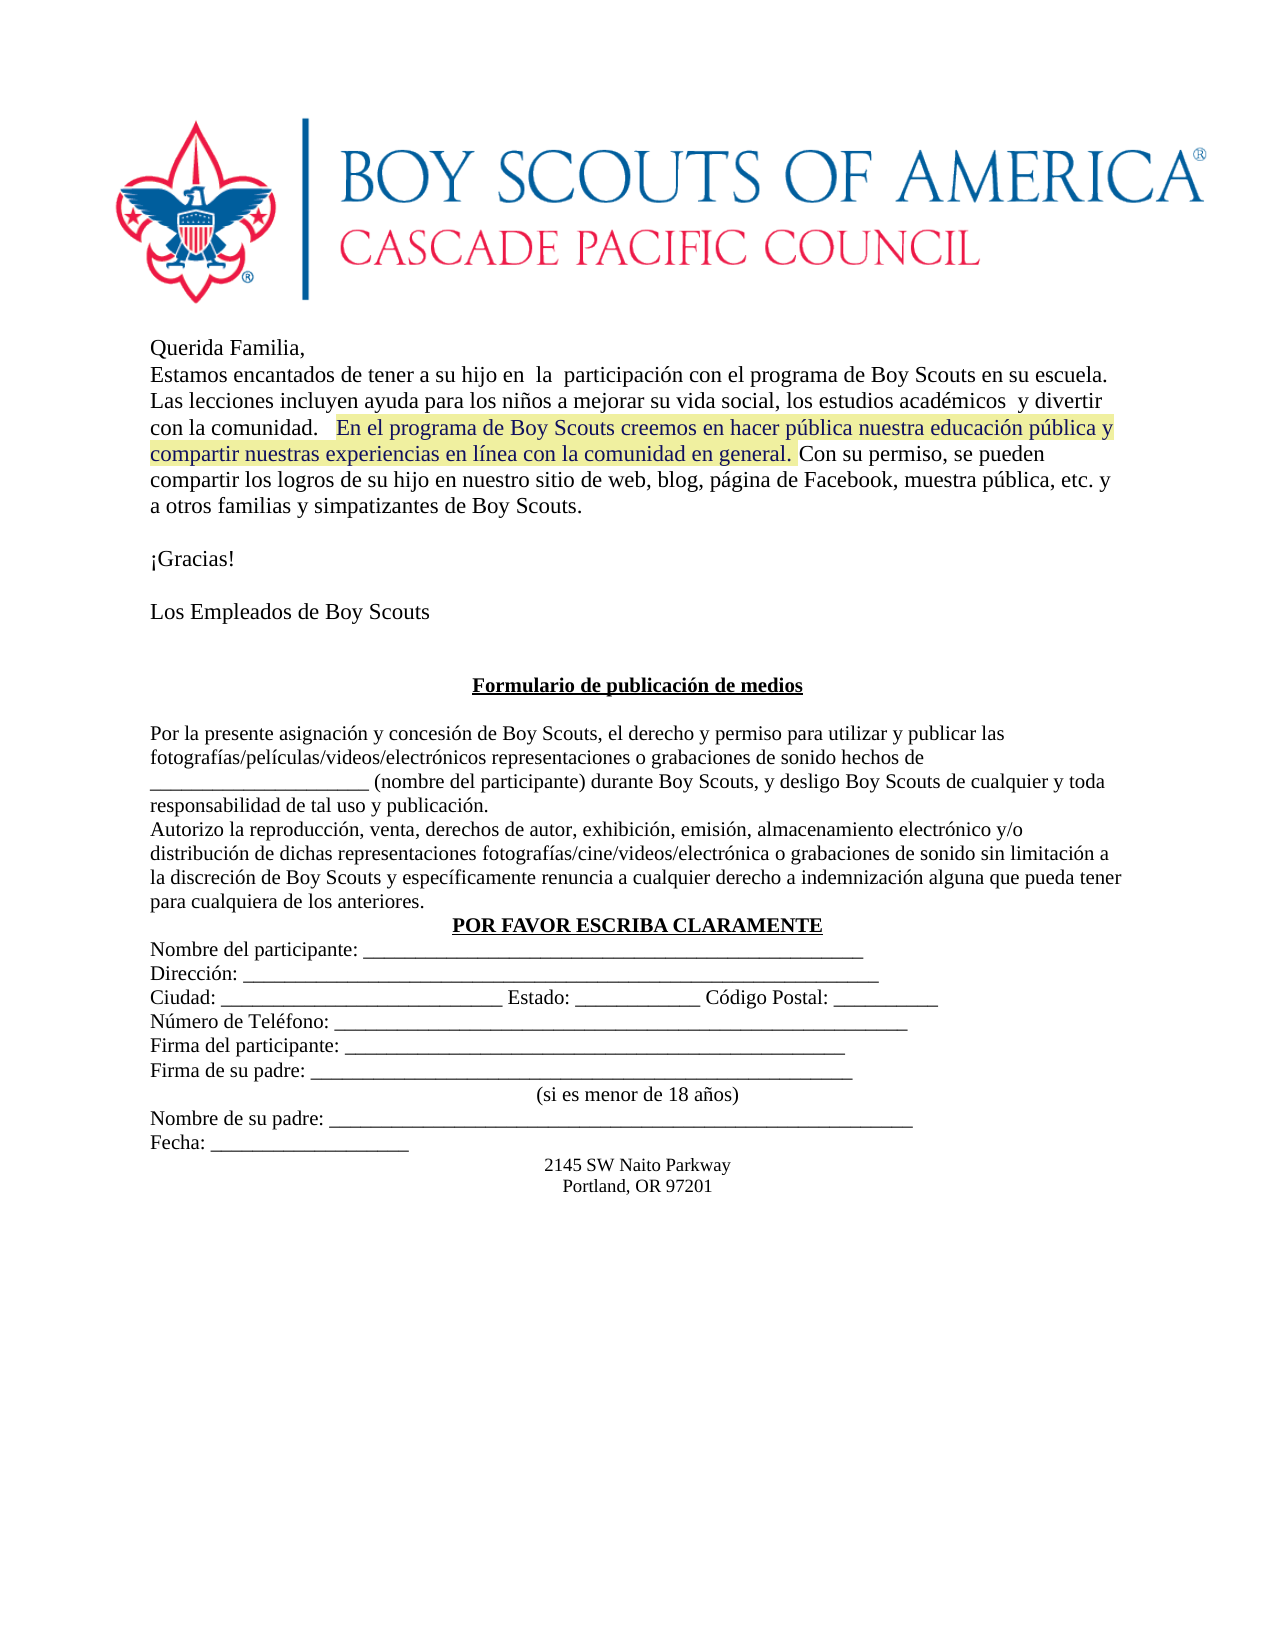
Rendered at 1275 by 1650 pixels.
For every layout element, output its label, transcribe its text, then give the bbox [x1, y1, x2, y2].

text Por la presente asignación y concesión de Boy Scouts, el derecho y permiso para utilizar y publicar las fotografías/películas/videos/electrónicos representaciones o grabaciones de sonido hechos de _____________________ (nombre del participante) durante Boy Scouts, y desligo Boy Scouts de cualquier y toda responsabilidad de tal uso y publicación. [150, 721, 1125, 817]
text Fecha: ___________________ [150, 1130, 1125, 1154]
text Querida Familia, [150, 334, 1125, 361]
text ¡Gracias! [150, 545, 1125, 572]
text Portland, OR 97201 [150, 1175, 1125, 1197]
text Nombre de su padre: ________________________________________________________ [150, 1106, 1125, 1130]
picture [100, 101, 1223, 317]
text Firma de su padre: ____________________________________________________ [150, 1057, 1125, 1082]
text Número de Teléfono: _______________________________________________________ [150, 1009, 1125, 1033]
text Dirección: _____________________________________________________________ [150, 961, 1125, 985]
text Formulario de publicación de medios [150, 672, 1125, 697]
text 2145 SW Naito Parkway [150, 1154, 1125, 1175]
text Los Empleados de Boy Scouts [150, 598, 1125, 624]
text Nombre del participante: ________________________________________________ [150, 937, 1125, 961]
text Ciudad: ___________________________ Estado: ____________ Código Postal: __________ [150, 985, 1125, 1009]
text Estamos encantados de tener a su hijo en la participación con el programa de Boy Scouts en su escuela. Las lecciones incluyen ayuda para los niños a mejorar su vida social, los estudios académicos y divertir con la comunidad. En el programa de Boy Scouts creemos en hacer pública nuestra educación pública y compartir nuestras experiencias en línea con la comunidad en general. Con su permiso, se pueden compartir los logros de su hijo en nuestro sitio de web, blog, página de Facebook, muestra pública, etc. y a otros familias y simpatizantes de Boy Scouts. [150, 361, 1125, 519]
text (si es menor de 18 años) [150, 1082, 1125, 1106]
text POR FAVOR ESCRIBA CLARAMENTE [150, 913, 1125, 937]
text Firma del participante: ________________________________________________ [150, 1033, 1125, 1057]
text Autorizo la reproducción, venta, derechos de autor, exhibición, emisión, almacenamiento electrónico y/o distribución de dichas representaciones fotografías/cine/videos/electrónica o grabaciones de sonido sin limitación a la discreción de Boy Scouts y específicamente renuncia a cualquier derecho a indemnización alguna que pueda tener para cualquiera de los anteriores. [150, 817, 1125, 913]
